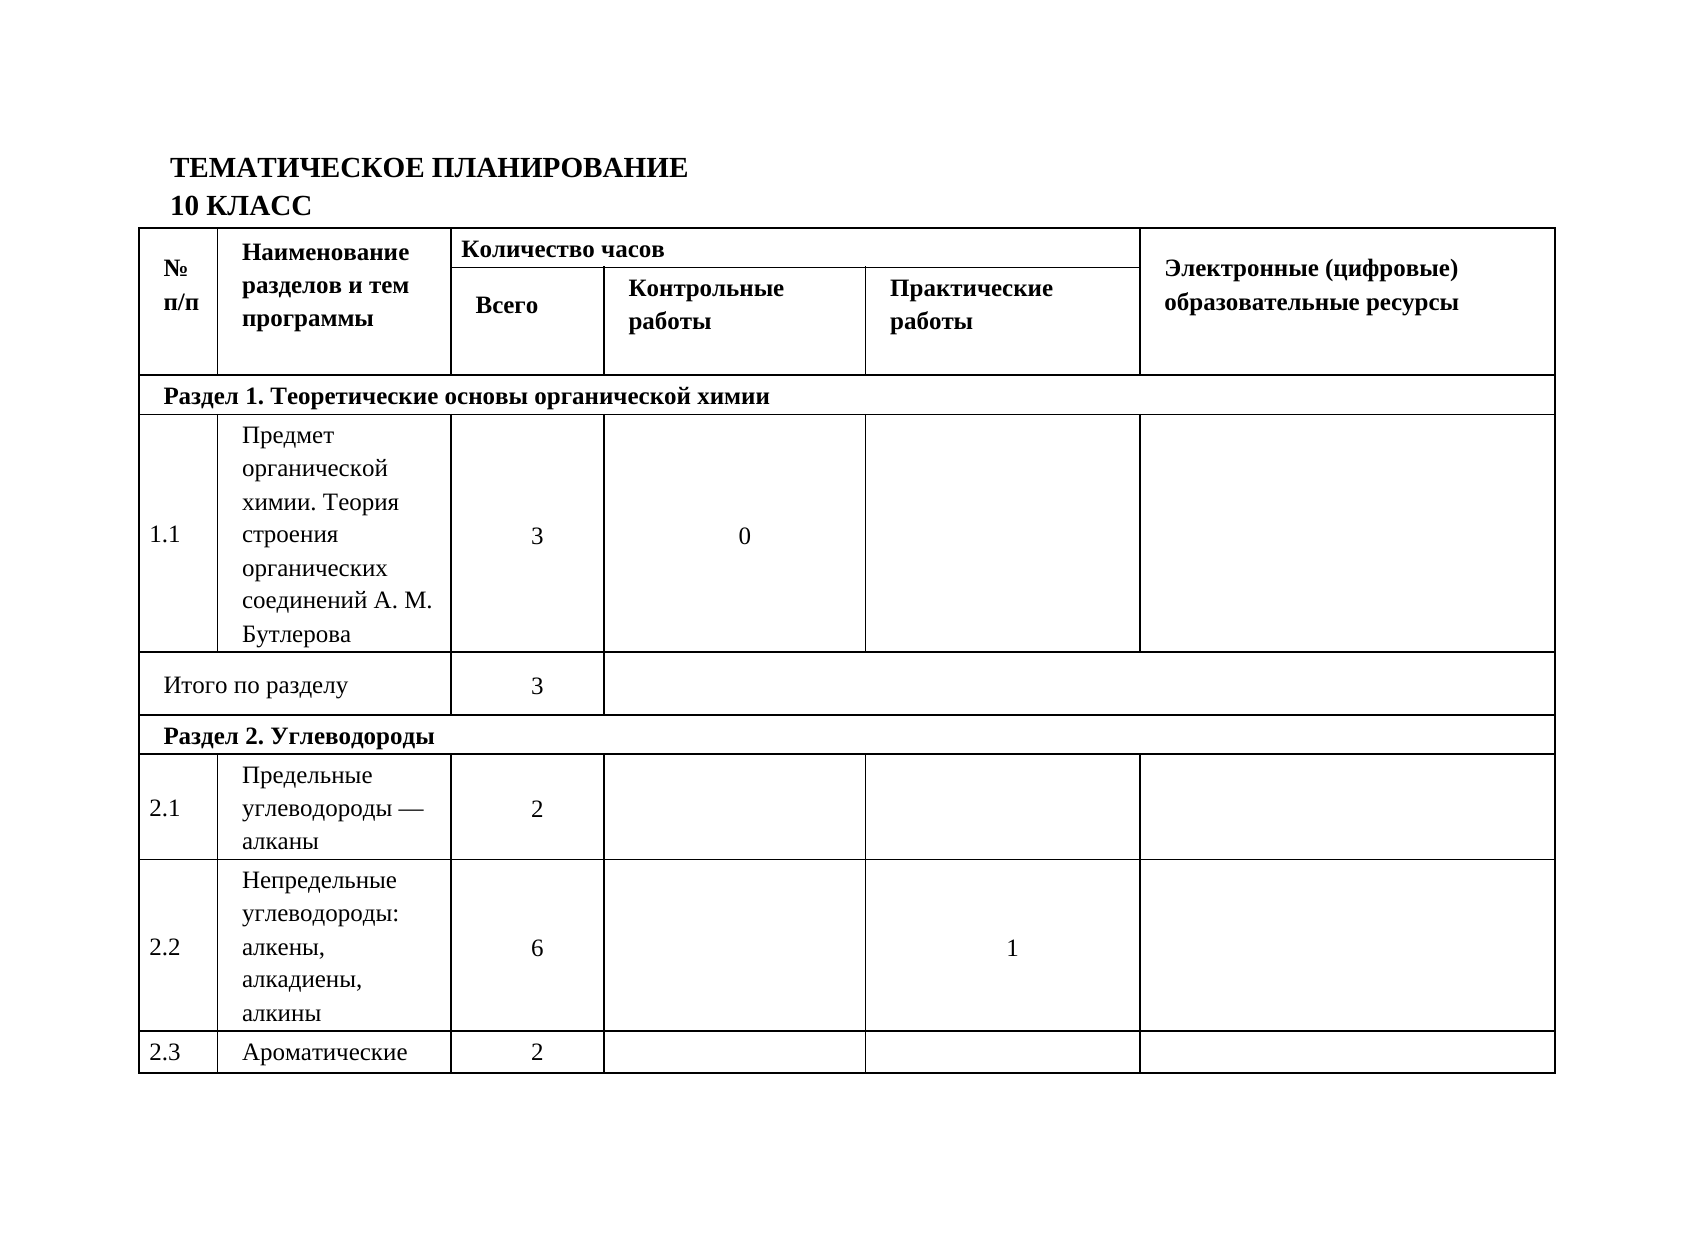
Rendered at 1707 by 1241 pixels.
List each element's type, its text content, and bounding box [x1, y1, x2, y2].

table_cell 2.2 [140, 860, 217, 1030]
table_cell 1 [866, 860, 1139, 1030]
table_cell 3 [452, 415, 603, 651]
table_header Наименование разделов и тем программы [218, 229, 450, 374]
table_cell Предмет органической химии. Теория строения органических соединений А. М. Бутлерова [218, 415, 450, 651]
table_cell [866, 415, 1139, 651]
text 10 КЛАСС [162, 188, 1557, 222]
table_cell Всего [452, 268, 603, 374]
table_cell Итого по разделу [140, 653, 450, 714]
table_cell Раздел 2. Углеводороды [140, 716, 1554, 753]
table_cell 6 [452, 860, 603, 1030]
table_cell [866, 755, 1139, 859]
text ТЕМАТИЧЕСКОЕ ПЛАНИРОВАНИЕ [162, 150, 1557, 183]
table_cell 0 [605, 415, 865, 651]
table_cell 2.1 [140, 755, 217, 859]
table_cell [218, 1032, 450, 1072]
table_cell Непредельные углеводороды: алкены, алкадиены, алкины [218, 860, 450, 1030]
table_cell [605, 755, 865, 859]
table_cell Практические работы [866, 268, 1139, 374]
table_cell 3 [452, 653, 603, 714]
table_cell [605, 1032, 865, 1072]
table_cell [1141, 1032, 1554, 1072]
table_cell [605, 653, 1554, 714]
table_cell [1141, 860, 1554, 1030]
table_cell Предельные углеводороды — алканы [218, 755, 450, 859]
table_cell 2 [452, 1032, 603, 1072]
table_cell [1141, 755, 1554, 859]
table_cell [1141, 415, 1554, 651]
table_header № п/п [140, 229, 217, 374]
table_cell 1.1 [140, 415, 217, 651]
table_cell Раздел 1. Теоретические основы органической химии [140, 376, 1554, 414]
table_cell 2 [452, 755, 603, 859]
table_cell 2.3 [140, 1032, 217, 1072]
table_cell [605, 860, 865, 1030]
table_header Количество часов [452, 229, 1139, 266]
table_cell Контрольные работы [605, 268, 865, 374]
table_header Электронные (цифровые) образовательные ресурсы [1141, 229, 1554, 374]
table_cell [866, 1032, 1139, 1072]
